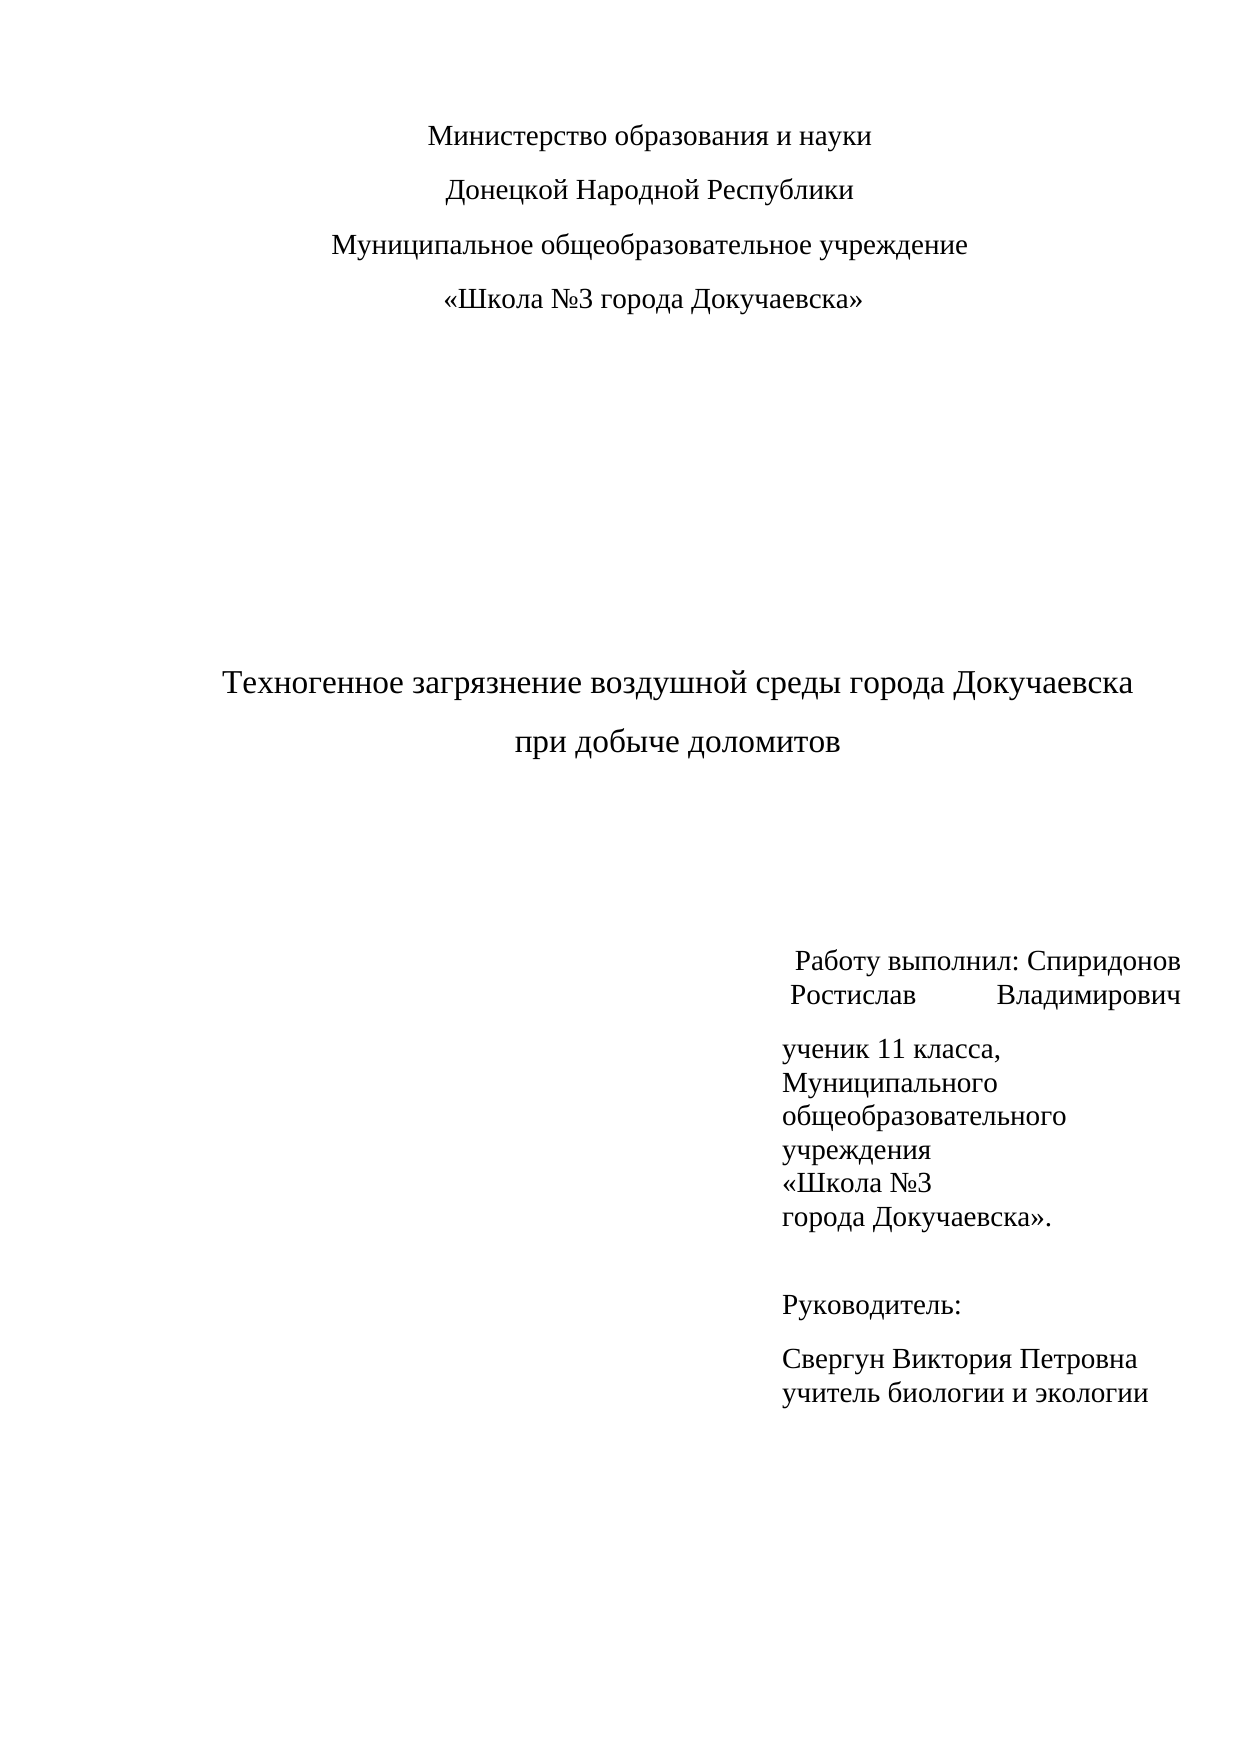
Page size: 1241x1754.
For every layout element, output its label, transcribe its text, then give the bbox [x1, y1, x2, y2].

text учреждения [708, 1132, 1181, 1165]
text Свергун Виктория Петровна [708, 1341, 1181, 1375]
text при добыче доломитов [118, 721, 1181, 759]
text общеобразовательного [708, 1098, 1181, 1132]
text «Школа №3 города Докучаевска» [118, 281, 1181, 315]
text Муниципального [708, 1065, 1181, 1098]
text Техногенное загрязнение воздушной среды города Докучаевска [118, 662, 1181, 700]
text «Школа №3 [708, 1165, 1181, 1199]
text Донецкой Народной Республики [118, 172, 1181, 206]
text Муниципальное общеобразовательное учреждение [118, 227, 1181, 260]
text Министерство образования и науки [118, 118, 1181, 152]
text Руководитель: [708, 1287, 1181, 1320]
text города Докучаевска». [708, 1199, 1181, 1232]
text учитель биологии и экологии [708, 1375, 1181, 1408]
text Работу выполнил: Спиридонов Ростислав Владимирович [708, 943, 1181, 1010]
text ученик 11 класса, [708, 1031, 1181, 1065]
